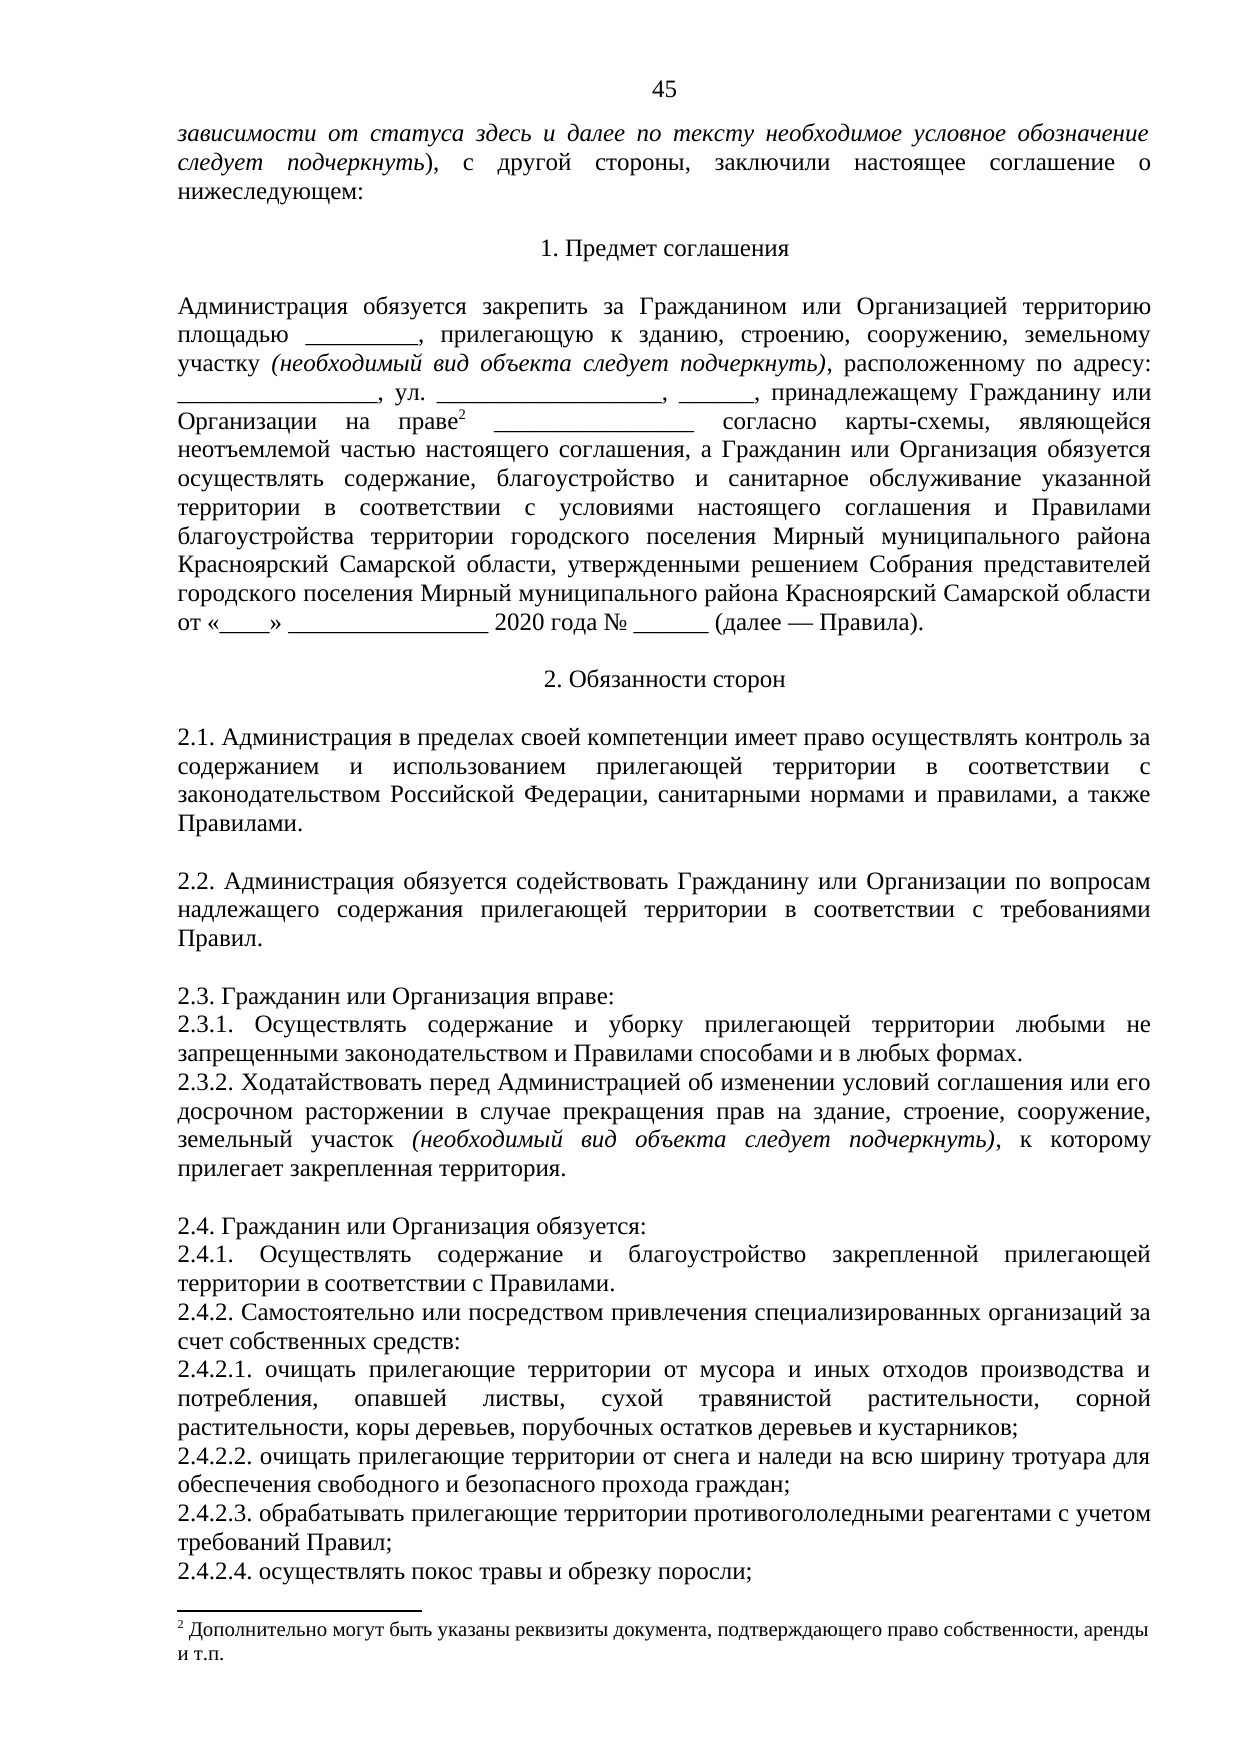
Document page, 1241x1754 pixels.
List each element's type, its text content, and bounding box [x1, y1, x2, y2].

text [177, 118, 1152, 204]
text 2.4.1. Осуществлять содержание и благоустройство закрепленной прилегающей территории в соответствии с Правилами. [177, 1239, 1152, 1297]
text 2.4.2.1. очищать прилегающие территории от мусора и иных отходов производства и потребления, опавшей листвы, сухой травянистой растительности, сорной растительности, коры деревьев, порубочных остатков деревьев и кустарников; [177, 1354, 1152, 1441]
text 2.3.2. Ходатайствовать перед Администрацией об изменении условий соглашения или его досрочном расторжении в случае прекращения прав на здание, строение, сооружение, земельный участок (необходимый вид объекта следует подчеркнуть), к которому прилегает закрепленная территория. [177, 1067, 1152, 1182]
text 2.4.2.4. осуществлять покос травы и обрезку поросли; [177, 1556, 1152, 1584]
text 2.4.2. Самостоятельно или посредством привлечения специализированных организаций за счет собственных средств: [177, 1297, 1152, 1354]
text 2.3. Гражданин или Организация вправе: [177, 981, 1152, 1009]
text 2.1. Администрация в пределах своей компетенции имеет право осуществлять контроль за содержанием и использованием прилегающей территории в соответствии с законодательством Российской Федерации, санитарными нормами и правилами, а также Правилами. [177, 722, 1152, 837]
text 2.2. Администрация обязуется содействовать Гражданину или Организации по вопросам надлежащего содержания прилегающей территории в соответствии с требованиями Правил. [177, 866, 1152, 952]
text 2.4. Гражданин или Организация обязуется: [177, 1211, 1152, 1239]
text Администрация обязуется закрепить за Гражданином или Организацией территорию площадью _________, прилегающую к зданию, строению, сооружению, земельному участку (необходимый вид объекта следует подчеркнуть), расположенному по адресу: ________________, ул. __________________, ______, принадлежащему Гражданину или Организации на праве ________________ согласно карты-схемы, являющейся неотъемлемой частью настоящего соглашения, а Гражданин или Организация обязуется осуществлять содержание, благоустройство и санитарное обслуживание указанной территории в соответствии с условиями настоящего соглашения и Правилами благоустройства территории городского поселения Мирный муниципального района Красноярский Самарской области, утвержденными решением Собрания представителей городского поселения Мирный муниципального района Красноярский Самарской области от «____» ________________ 2020 года № ______ (далее — Правила). [177, 291, 1152, 636]
text 2. Обязанности сторон [177, 664, 1152, 693]
text 2.4.2.2. очищать прилегающие территории от снега и наледи на всю ширину тротуара для обеспечения свободного и безопасного прохода граждан; [177, 1441, 1152, 1498]
text 2.4.2.3. обрабатывать прилегающие территории противогололедными реагентами с учетом требований Правил; [177, 1498, 1152, 1556]
text 1. Предмет соглашения [177, 233, 1152, 262]
text 2.3.1. Осуществлять содержание и уборку прилегающей территории любыми не запрещенными законодательством и Правилами способами и в любых формах. [177, 1009, 1152, 1067]
